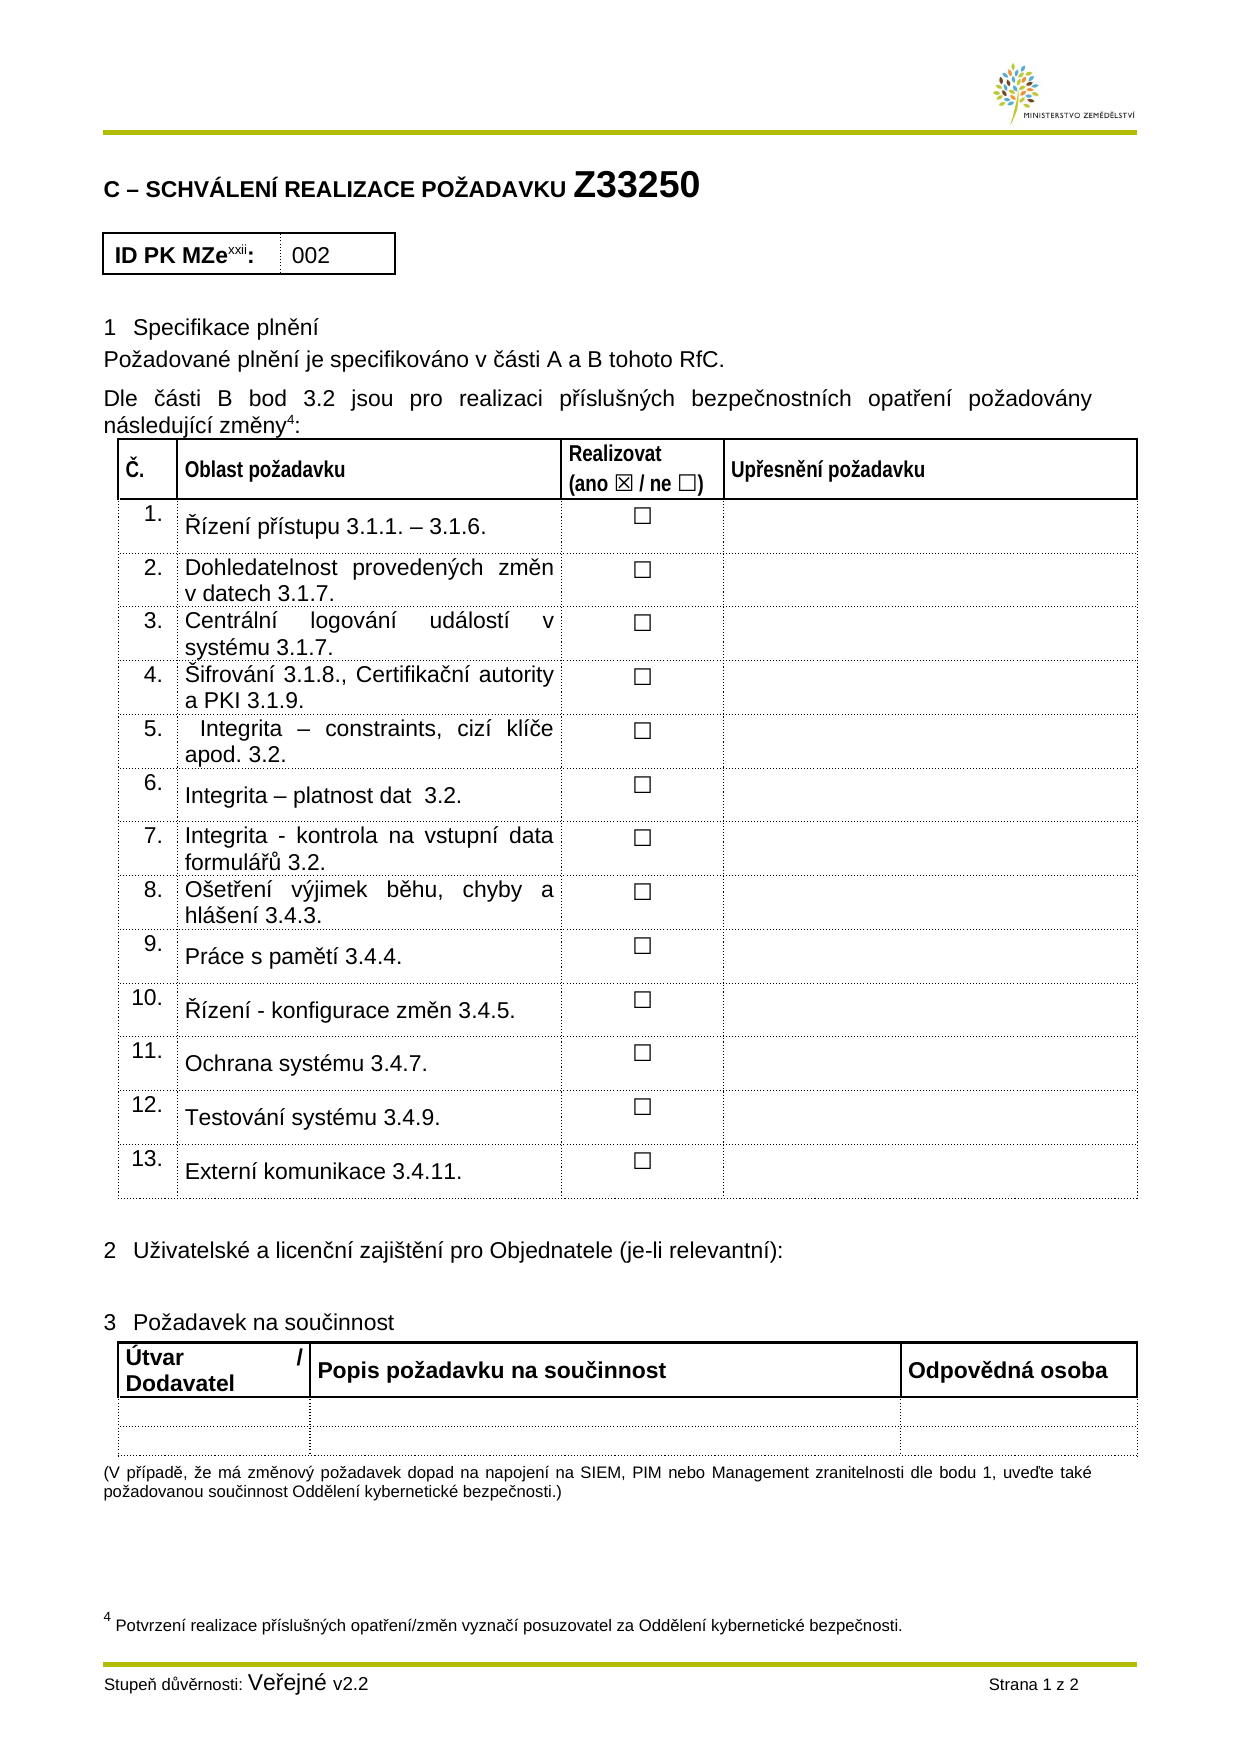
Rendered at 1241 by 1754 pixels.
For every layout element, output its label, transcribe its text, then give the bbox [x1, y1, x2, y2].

subtitle Uživatelské a licenční zajištění pro Objednatele (je-li relevantní): [103, 1237, 1092, 1264]
table_header Útvar / Dodavatel [119, 1344, 309, 1396]
table_cell Ochrana systému 3.4.7. [177, 1036, 561, 1090]
table_cell Testování systému 3.4.9. [177, 1090, 561, 1144]
table_cell [118, 768, 177, 821]
table_cell [901, 1398, 1137, 1426]
table_header ID PK MZe: [104, 234, 280, 273]
table_header Č. [119, 440, 176, 498]
table_cell Externí komunikace 3.4.11. [177, 1144, 561, 1197]
table_header Upřesnění požadavku [725, 440, 1136, 498]
table_cell [724, 1036, 1137, 1090]
table_cell [118, 875, 177, 929]
text C – Schválení realizace požadavku Z33250 [103, 162, 1092, 206]
table_cell [118, 1397, 310, 1426]
table_cell [724, 875, 1137, 929]
table_cell Integrita – platnost dat 3.2. [177, 768, 561, 821]
table_cell [724, 1144, 1137, 1197]
table_cell [310, 1398, 901, 1426]
table_cell [118, 821, 177, 875]
table_cell [724, 500, 1137, 552]
table_header Oblast požadavku [178, 440, 560, 498]
text Požadované plnění je specifikováno v části A a B tohoto RfC. [103, 346, 1092, 373]
table_cell [118, 1426, 310, 1455]
table_header Popis požadavku na součinnost [311, 1344, 900, 1396]
text (V případě, že má změnový požadavek dopad na napojení na SIEM, PIM nebo Management zranitelnosti dle bodu 1, uveďte také požadovanou součinnost Oddělení kybernetické bezpečnosti.) [103, 1463, 1092, 1501]
table_cell Řízení - konfigurace změn 3.4.5. [177, 983, 561, 1036]
text Dle části B bod 3.2 jsou pro realizaci příslušných bezpečnostních opatření požadovány následující změny: [103, 385, 1092, 438]
table_cell [118, 553, 177, 606]
subtitle Specifikace plnění [103, 314, 1092, 340]
picture [991, 59, 1137, 128]
table_cell [118, 499, 177, 552]
table_header Realizovat (ano / ne ) [562, 440, 723, 498]
table_cell [118, 606, 177, 660]
table_cell Šifrování 3.1.8., Certifikační autority a PKI 3.1.9. [177, 660, 561, 714]
table_cell [310, 1426, 901, 1455]
table_cell Řízení přístupu 3.1.1. – 3.1.6. [177, 500, 561, 552]
table_cell [118, 660, 177, 714]
table_header 002 [280, 234, 394, 273]
table_cell [724, 929, 1137, 982]
table_cell [118, 929, 177, 982]
table_cell [118, 1036, 177, 1090]
table_cell [724, 606, 1137, 660]
table_cell [724, 660, 1137, 714]
table_cell [724, 714, 1137, 767]
table_cell [724, 983, 1137, 1036]
table_cell [118, 1090, 177, 1144]
table_cell [724, 768, 1137, 821]
table_cell Centrální logování událostí v systému 3.1.7. [177, 606, 561, 660]
table_cell [118, 983, 177, 1036]
table_cell Ošetření výjimek běhu, chyby a hlášení 3.4.3. [177, 875, 561, 929]
table_cell [724, 1090, 1137, 1144]
table_cell Integrita – constraints, cizí klíče apod. 3.2. [177, 714, 561, 767]
table_cell Práce s pamětí 3.4.4. [177, 929, 561, 982]
table_cell [118, 714, 177, 767]
table_cell [724, 821, 1137, 875]
table_cell Integrita - kontrola na vstupní data formulářů 3.2. [177, 821, 561, 875]
subtitle Požadavek na součinnost [103, 1309, 1092, 1335]
table_cell Dohledatelnost provedených změn v datech 3.1.7. [177, 553, 561, 606]
table_cell [118, 1144, 177, 1197]
table_header Odpovědná osoba [902, 1344, 1136, 1396]
table_cell [901, 1426, 1137, 1455]
table_cell [724, 553, 1137, 606]
